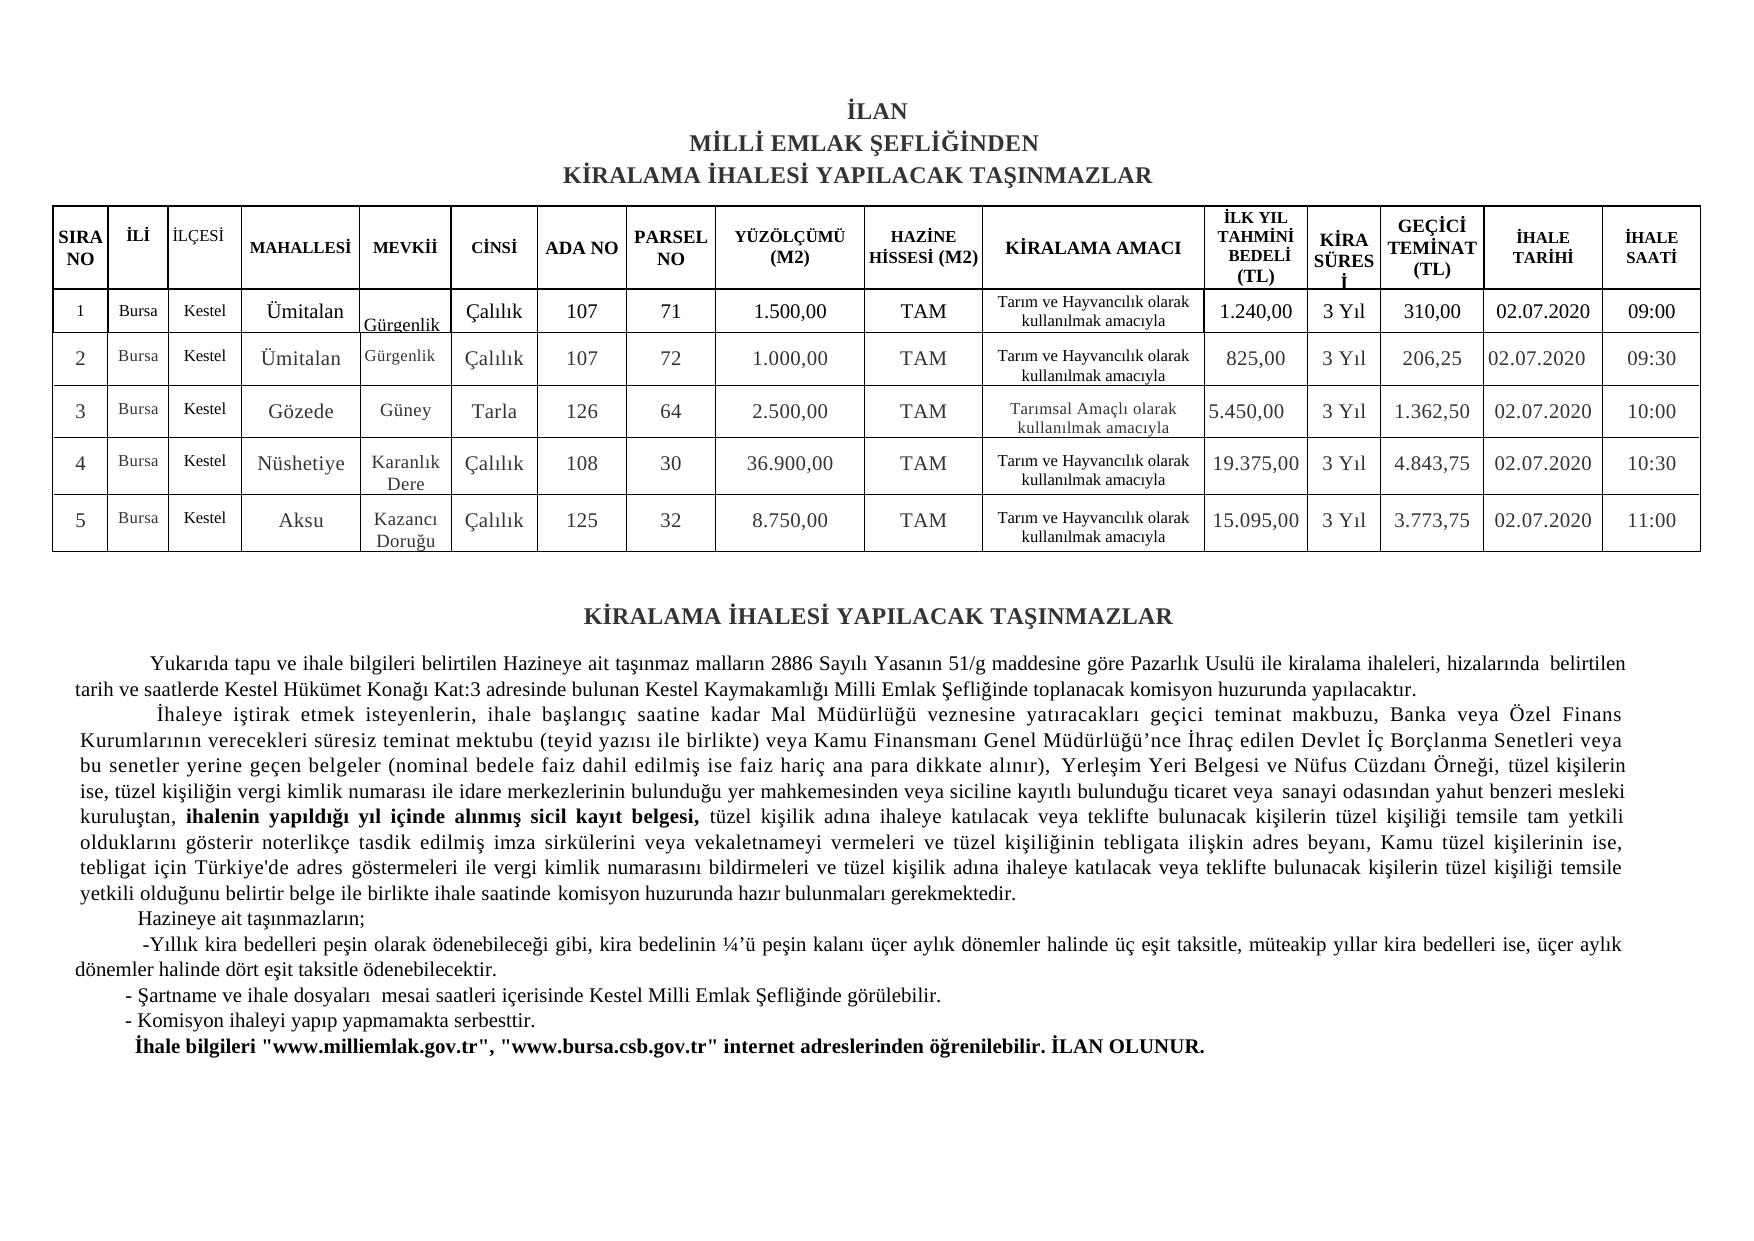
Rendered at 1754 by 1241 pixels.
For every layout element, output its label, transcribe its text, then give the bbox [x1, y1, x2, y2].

table_header HAZİNE HİSSESİ (M2) [865, 207, 982, 288]
table_cell 30 [627, 438, 715, 494]
table_cell TAM [865, 438, 982, 494]
table_cell Kestel [169, 290, 241, 332]
table_cell Ümitalan [242, 333, 360, 384]
table_cell Kestel [169, 438, 241, 494]
table_header PARSEL NO [627, 207, 715, 288]
table_cell Bursa [108, 495, 168, 551]
table_cell Tarımsal Amaçlı olarak kullanılmak amacıyla [983, 386, 1204, 437]
table_cell 19.375,00 [1205, 438, 1307, 494]
table_cell 3 Yıl [1308, 386, 1380, 437]
table_cell 3 Yıl [1308, 333, 1380, 384]
table_cell 107 [538, 333, 626, 384]
table_cell 1 [54, 290, 107, 332]
table_cell Tarım ve Hayvancılık olarak kullanılmak amacıyla [983, 495, 1204, 551]
table_cell 1.000,00 [716, 333, 864, 384]
text - Şartname ve ihale dosyaları mesai saatleri içerisinde Kestel Milli Emlak Şefliğinde görülebilir. [114, 982, 1678, 1007]
table_cell 5 [53, 495, 107, 551]
table_cell 02.07.2020 [1484, 386, 1602, 437]
table_cell 126 [538, 386, 626, 437]
table_header SIRA NO [54, 207, 107, 288]
table_cell 71 [627, 290, 715, 332]
text Hazineye ait taşınmazların; [80, 905, 1626, 931]
table_cell 36.900,00 [716, 438, 864, 494]
table_header İHALE TARİHİ [1485, 207, 1602, 288]
table_header YÜZÖLÇÜMÜ (M2) [716, 207, 864, 288]
table_cell 2 [53, 333, 107, 384]
table_cell Bursa [108, 438, 168, 494]
table_cell Bursa [108, 333, 168, 384]
table_cell 3 [53, 386, 107, 437]
text -Yıllık kira bedelleri peşin olarak ödenebileceği gibi, kira bedelinin ¼’ü peşin kalanı üçer aylık dönemler halinde üç eşit taksitle, müteakip yıllar kira bedelleri ise, üçer aylık dönemler halinde dört eşit taksitle ödenebilecektir. [75, 931, 1626, 982]
table_cell 09:30 [1603, 332, 1700, 384]
table_cell 64 [627, 386, 715, 437]
table_header İLİ [109, 207, 167, 288]
table_cell 3 Yıl [1308, 495, 1380, 551]
table_cell 125 [538, 495, 626, 551]
table_cell 02.07.2020 [1484, 290, 1602, 332]
text Yukarıda tapu ve ihale bilgileri belirtilen Hazineye ait taşınmaz malların 2886 Sayılı Yasanın 51/g maddesine göre Pazarlık Usulü ile kiralama ihaleleri, hizalarında belirtilen tarih ve saatlerde Kestel Hükümet Konağı Kat:3 adresinde bulunan Kestel Kaymakamlığı Milli Emlak Şefliğinde toplanacak komisyon huzurunda yapılacaktır. [75, 650, 1626, 701]
table_cell Güney [361, 386, 451, 437]
text - Komisyon ihaleyi yapıp yapmamakta serbesttir. [114, 1007, 1678, 1033]
table_cell 8.750,00 [716, 495, 864, 551]
table_cell Ümitalan [242, 290, 359, 332]
table_cell Çalılık [452, 495, 537, 551]
table_cell 825,00 [1205, 333, 1307, 384]
table_header ADA NO [538, 207, 626, 288]
table_cell Nüshetiye [242, 438, 360, 494]
table_cell TAM [865, 495, 982, 551]
table_cell TAM [865, 386, 982, 437]
table_cell 10:30 [1603, 437, 1700, 494]
table_cell 107 [538, 290, 626, 332]
table_cell 3 Yıl [1308, 290, 1380, 332]
table_cell Tarla [452, 386, 537, 437]
table_cell 206,25 [1381, 333, 1483, 384]
table_header CİNSİ [452, 207, 537, 288]
table_cell 72 [627, 333, 715, 384]
text MİLLİ EMLAK ŞEFLİĞİNDEN [75, 126, 1641, 157]
table_header İLÇESİ [169, 207, 241, 288]
table_cell Gözede [242, 386, 360, 437]
table_cell Çalılık [452, 290, 537, 332]
table_cell Kazancı Doruğu [361, 495, 451, 551]
table_cell Tarım ve Hayvancılık olarak kullanılmak amacıyla [983, 333, 1204, 384]
table_cell 09:00 [1603, 290, 1700, 332]
table_cell Kestel [169, 333, 241, 384]
table_cell 4 [53, 438, 107, 494]
table_cell Karanlık Dere [361, 438, 451, 494]
table_cell 1.362,50 [1381, 386, 1483, 437]
table_header MAHALLESİ [242, 207, 359, 288]
table_cell Kestel [169, 386, 241, 437]
table_cell Bursa [108, 386, 168, 437]
text KİRALAMA İHALESİ YAPILACAK TAŞINMAZLAR [78, 602, 1678, 630]
table_cell Kestel [169, 495, 241, 551]
table_cell 5.450,00 [1205, 386, 1307, 437]
table_cell Gürgenlik [361, 333, 451, 384]
text İhale bilgileri "www.milliemlak.gov.tr", "www.bursa.csb.gov.tr" internet adreslerinden öğrenilebilir. İLAN OLUNUR. [113, 1033, 1678, 1058]
table_cell 10:00 [1603, 385, 1700, 437]
table_cell Tarım ve Hayvancılık olarak kullanılmak amacıyla [983, 290, 1203, 332]
table_cell 3 Yıl [1308, 438, 1380, 494]
table_cell TAM [865, 333, 982, 384]
table_cell TAM [865, 290, 982, 332]
table_cell 32 [627, 495, 715, 551]
table_cell 310,00 [1381, 290, 1483, 332]
table_cell Tarım ve Hayvancılık olarak kullanılmak amacıyla [983, 438, 1204, 494]
table_cell 11:00 [1603, 494, 1700, 551]
table_cell Bursa [109, 290, 168, 332]
text İhaleye iştirak etmek isteyenlerin, ihale başlangıç saatine kadar Mal Müdürlüğü veznesine yatıracakları geçici teminat makbuzu, Banka veya Özel Finans Kurumlarının verecekleri süresiz teminat mektubu (teyid yazısı ile birlikte) veya Kamu Finansmanı Genel Müdürlüğü’nce İhraç edilen Devlet İç Borçlanma Senetleri veya bu senetler yerine geçen belgeler (nominal bedele faiz dahil edilmiş ise faiz hariç ana para dikkate alınır), Yerleşim Yeri Belgesi ve Nüfus Cüzdanı Örneği, tüzel kişilerin ise, tüzel kişiliğin vergi kimlik numarası ile idare merkezlerinin bulunduğu yer mahkemesinden veya siciline kayıtlı bulunduğu ticaret veya sanayi odasından yahut benzeri mesleki kuruluştan, ihalenin yapıldığı yıl içinde alınmış sicil kayıt belgesi, tüzel kişilik adına ihaleye katılacak veya teklifte bulunacak kişilerin tüzel kişiliği temsile tam yetkili olduklarını gösterir noterlikçe tasdik edilmiş imza sirkülerini veya vekaletnameyi vermeleri ve tüzel kişiliğinin tebligata ilişkin adres beyanı, Kamu tüzel kişilerinin ise, tebligat için Türkiye'de adres göstermeleri ile vergi kimlik numarasını bildirmeleri ve tüzel kişilik adına ihaleye katılacak veya teklifte bulunacak kişilerin tüzel kişiliği temsile yetkili olduğunu belirtir belge ile birlikte ihale saatinde komisyon huzurunda hazır bulunmaları gerekmektedir. [80, 701, 1626, 905]
table_cell 1.240,00 [1205, 290, 1307, 332]
table_header İLK YIL TAHMİNİ BEDELİ (TL) [1205, 207, 1307, 288]
table_cell Çalılık [452, 333, 537, 384]
table_cell 1.500,00 [716, 290, 864, 332]
table_cell 2.500,00 [716, 386, 864, 437]
table_cell 3.773,75 [1381, 495, 1483, 551]
table_cell 108 [538, 438, 626, 494]
table_header İHALE SAATİ [1603, 207, 1700, 288]
table_cell Gürgenlik [360, 290, 450, 332]
table_header MEVKİİ [360, 207, 450, 288]
table_cell 15.095,00 [1205, 495, 1307, 551]
table_header KİRALAMA AMACI [983, 207, 1204, 288]
table_cell 02.07.2020 [1484, 438, 1602, 494]
table_cell 02.07.2020 [1484, 495, 1602, 551]
table_cell 4.843,75 [1381, 438, 1483, 494]
table_cell Çalılık [452, 438, 537, 494]
table_cell 02.07.2020 [1484, 333, 1602, 384]
table_cell Aksu [242, 495, 360, 551]
text KİRALAMA İHALESİ YAPILACAK TAŞINMAZLAR [75, 157, 1641, 189]
table_header GEÇİCİ TEMİNAT (TL) [1381, 207, 1483, 288]
table_header KİRA SÜRESİ [1308, 207, 1380, 288]
text İLAN [661, 93, 1093, 126]
